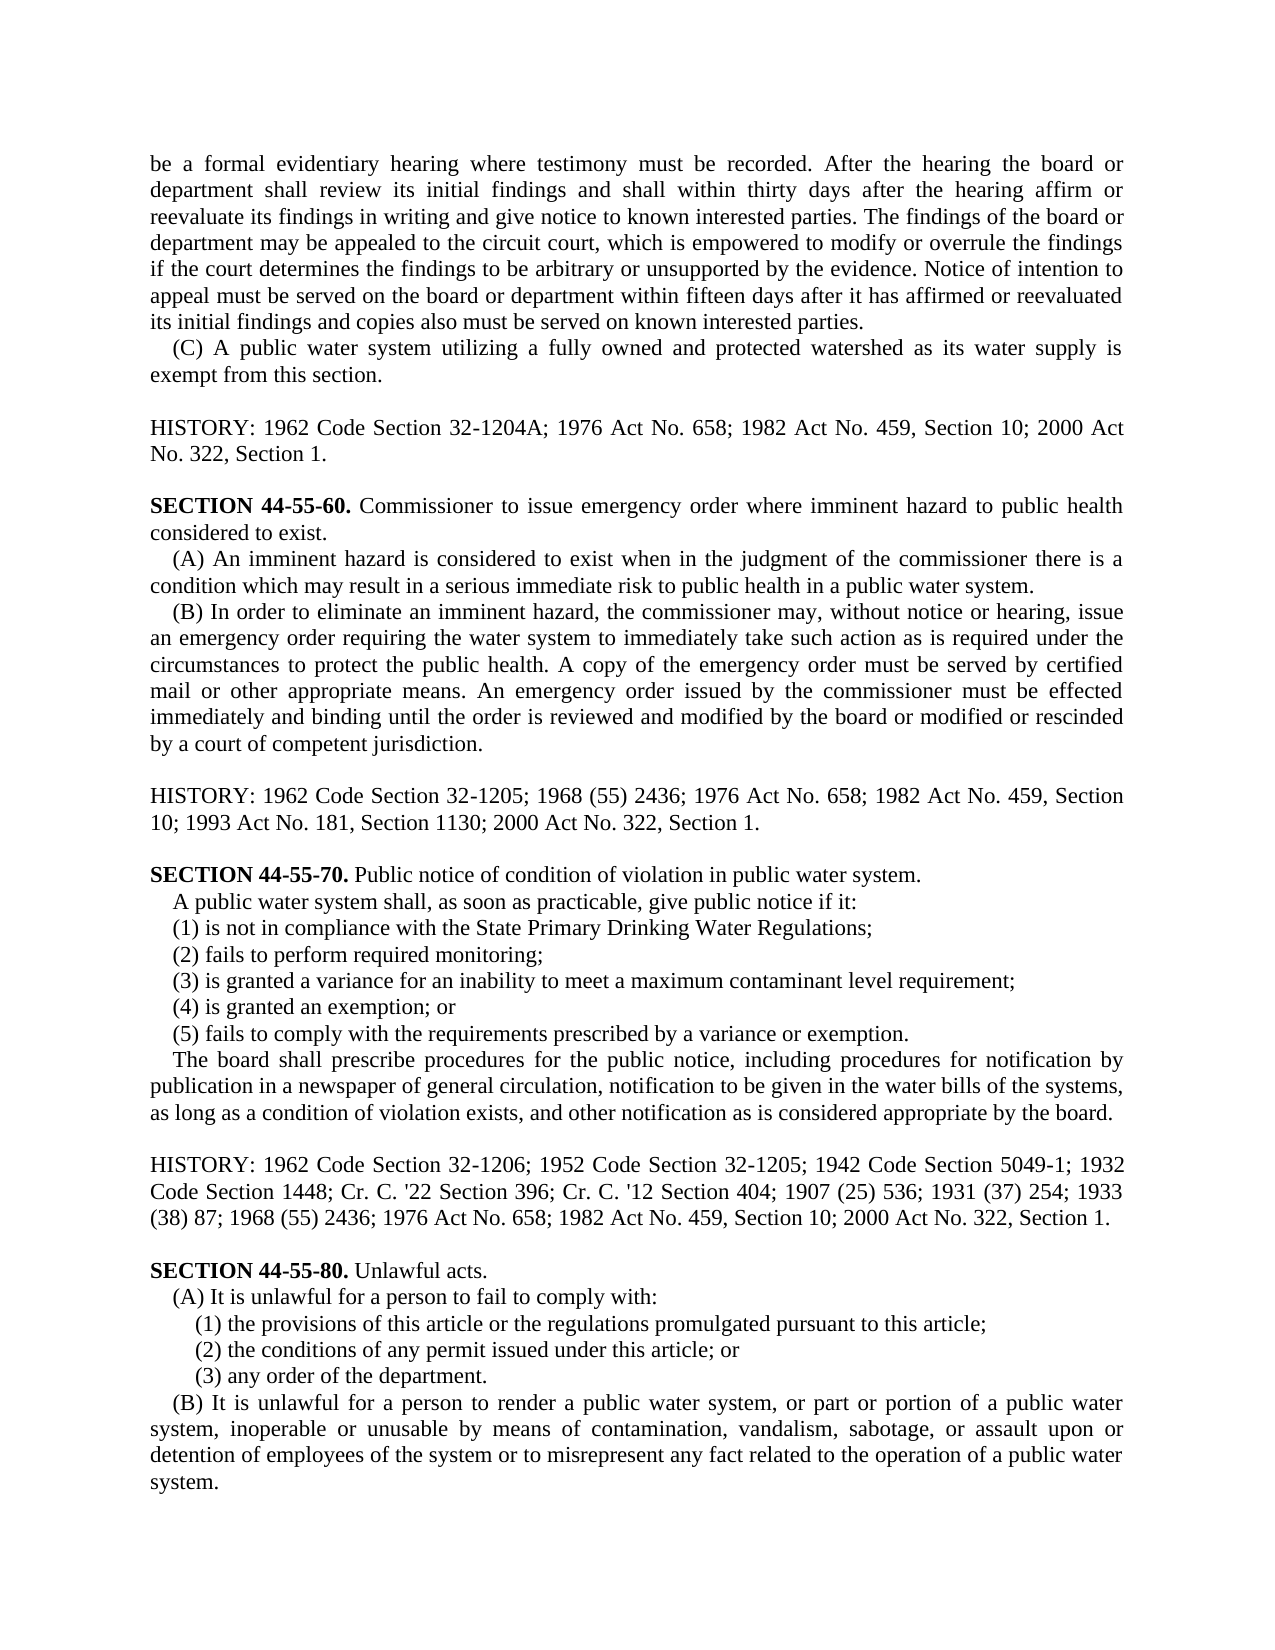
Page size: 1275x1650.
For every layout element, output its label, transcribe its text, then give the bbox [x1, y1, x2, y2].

text The board shall prescribe procedures for the public notice, including procedures for notification by publication in a newspaper of general circulation, notification to be given in the water bills of the systems, as long as a condition of violation exists, and other notification as is considered appropriate by the board. [150, 1046, 1125, 1125]
text (A) It is unlawful for a person to fail to comply with: [150, 1283, 1125, 1309]
text HISTORY: 1962 Code Section 32-1206; 1952 Code Section 32-1205; 1942 Code Section 5049-1; 1932 Code Section 1448; Cr. C. '22 Section 396; Cr. C. '12 Section 404; 1907 (25) 536; 1931 (37) 254; 1933 (38) 87; 1968 (55) 2436; 1976 Act No. 658; 1982 Act No. 459, Section 10; 2000 Act No. 322, Section 1. [150, 1151, 1125, 1231]
text A public water system shall, as soon as practicable, give public notice if it: [150, 888, 1125, 914]
text (2) fails to perform required monitoring; [150, 941, 1125, 967]
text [150, 150, 1125, 334]
text SECTION 44-55-80. Unlawful acts. [150, 1257, 1125, 1283]
text (4) is granted an exemption; or [150, 993, 1125, 1020]
text (2) the conditions of any permit issued under this article; or [150, 1336, 1125, 1362]
text (3) any order of the department. [150, 1362, 1125, 1389]
text (A) An imminent hazard is considered to exist when in the judgment of the commissioner there is a condition which may result in a serious immediate risk to public health in a public water system. [150, 545, 1125, 598]
text HISTORY: 1962 Code Section 32-1204A; 1976 Act No. 658; 1982 Act No. 459, Section 10; 2000 Act No. 322, Section 1. [150, 413, 1125, 466]
text SECTION 44-55-60. Commissioner to issue emergency order where imminent hazard to public health considered to exist. [150, 493, 1125, 545]
text (3) is granted a variance for an inability to meet a maximum contaminant level requirement; [150, 967, 1125, 993]
text HISTORY: 1962 Code Section 32-1205; 1968 (55) 2436; 1976 Act No. 658; 1982 Act No. 459, Section 10; 1993 Act No. 181, Section 1130; 2000 Act No. 322, Section 1. [150, 782, 1125, 835]
text (B) In order to eliminate an imminent hazard, the commissioner may, without notice or hearing, issue an emergency order requiring the water system to immediately take such action as is required under the circumstances to protect the public health. A copy of the emergency order must be served by certified mail or other appropriate means. An emergency order issued by the commissioner must be effected immediately and binding until the order is reviewed and modified by the board or modified or rescinded by a court of competent jurisdiction. [150, 598, 1125, 756]
text (B) It is unlawful for a person to render a public water system, or part or portion of a public water system, inoperable or unusable by means of contamination, vandalism, sabotage, or assault upon or detention of employees of the system or to misrepresent any fact related to the operation of a public water system. [150, 1389, 1125, 1494]
text (1) is not in compliance with the State Primary Drinking Water Regulations; [150, 914, 1125, 941]
text SECTION 44-55-70. Public notice of condition of violation in public water system. [150, 862, 1125, 888]
text (5) fails to comply with the requirements prescribed by a variance or exemption. [150, 1020, 1125, 1046]
text (C) A public water system utilizing a fully owned and protected watershed as its water supply is exempt from this section. [150, 334, 1125, 387]
text (1) the provisions of this article or the regulations promulgated pursuant to this article; [150, 1309, 1125, 1336]
